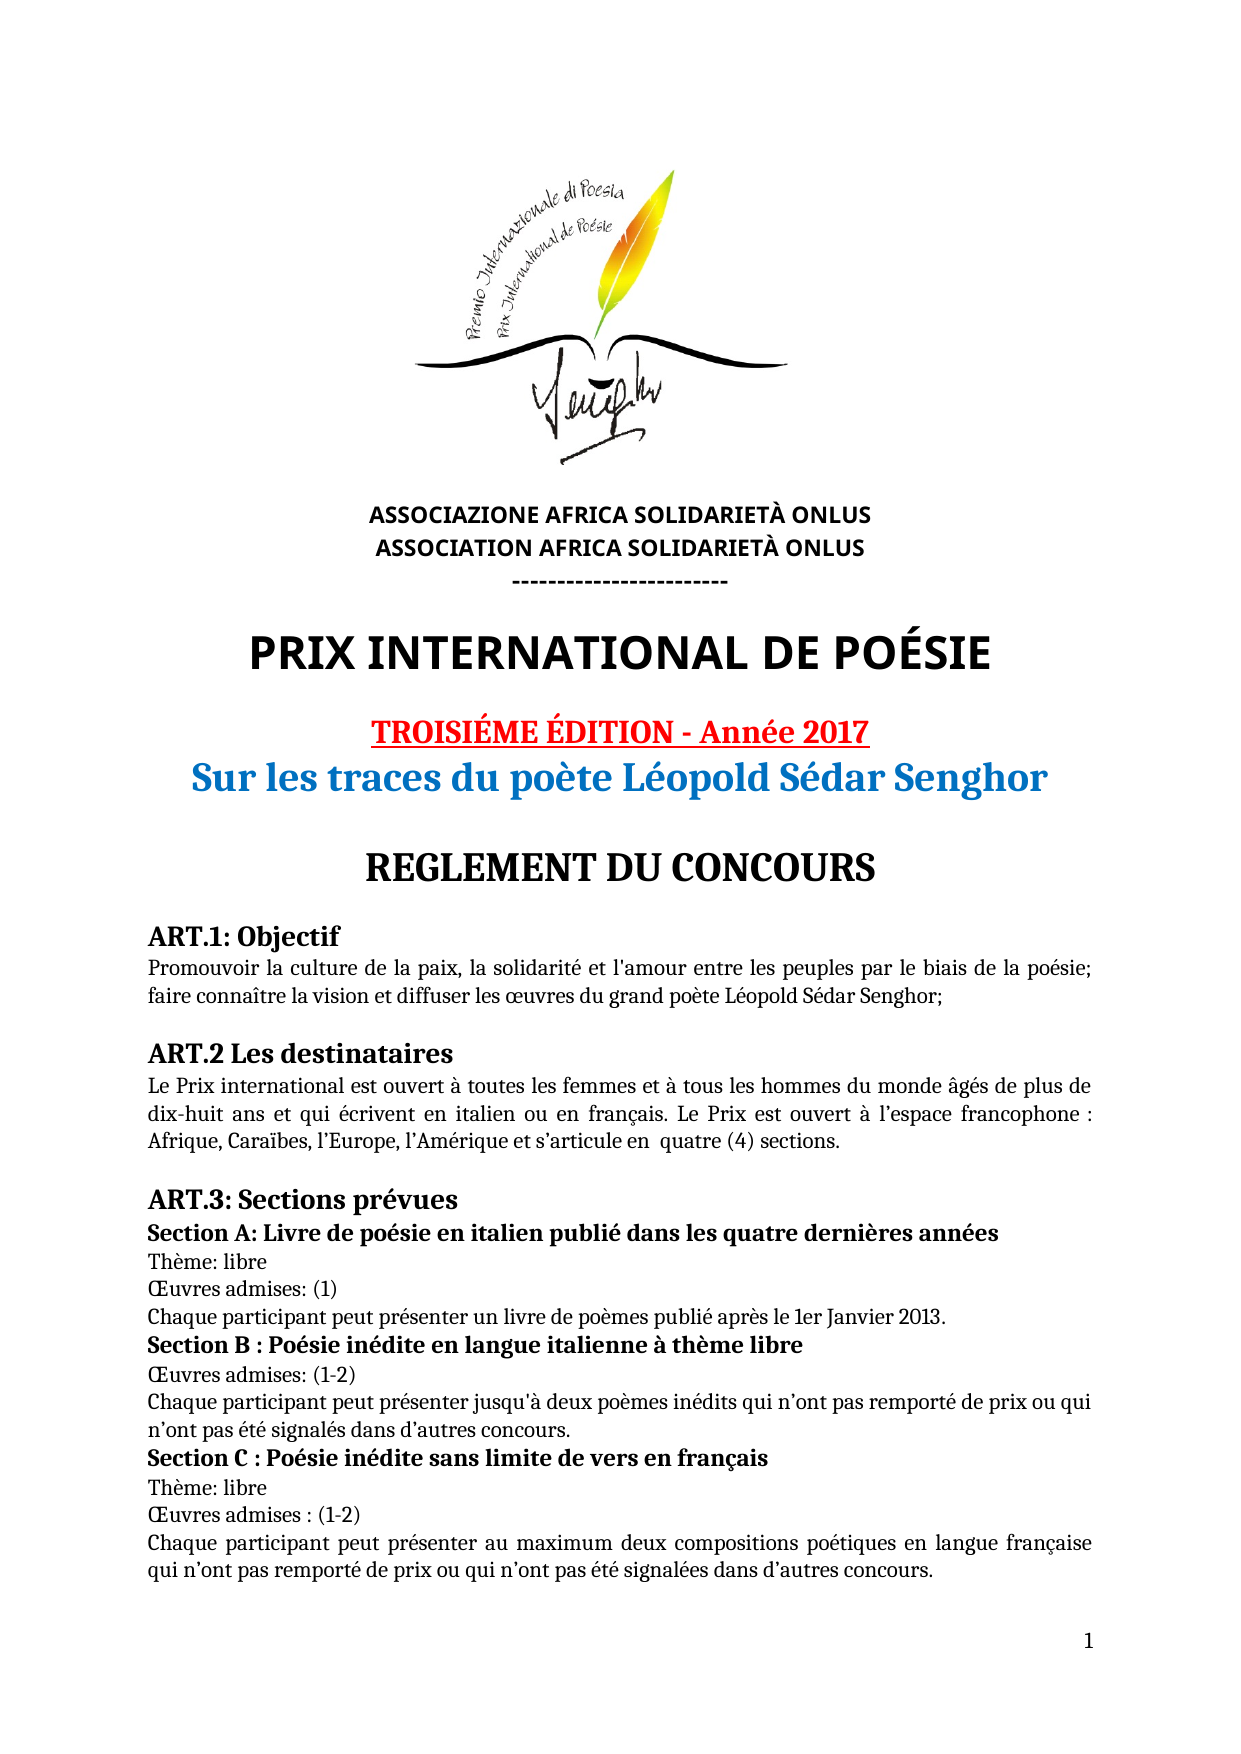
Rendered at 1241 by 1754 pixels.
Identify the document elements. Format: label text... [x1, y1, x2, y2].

text Section C : Poésie inédite sans limite de vers en français [148, 1444, 1093, 1473]
text Le Prix international est ouvert à toutes les femmes et à tous les hommes du monde âgés de plus de dix-huit ans et qui écrivent en italien ou en français. Le Prix est ouvert à l’espace francophone : Afrique, Caraïbes, l’Europe, l’Amérique et s’articule en quatre (4) sections. [148, 1073, 1093, 1154]
text Thème: libre [148, 1249, 1093, 1275]
text Œuvres admises: (1) [148, 1276, 1093, 1303]
text Promouvoir la culture de la paix, la solidarité et l'amour entre les peuples par le biais de la poésie; faire connaître la vision et diffuser les œuvres du grand poète Léopold Sédar Senghor; [148, 955, 1093, 1009]
text Chaque participant peut présenter un livre de poèmes publié après le 1er Janvier 2013. [148, 1304, 1093, 1330]
text ------------------------ [148, 564, 1093, 598]
text Œuvres admises: (1-2) [148, 1362, 1093, 1388]
text Section A: Livre de poésie en italien publié dans les quatre dernières années [148, 1218, 1093, 1247]
text TROISIÉME ÉDITION - Année 2017 [148, 713, 1093, 752]
text Section B : Poésie inédite en langue italienne à thème libre [148, 1331, 1093, 1360]
text Thème: libre [148, 1474, 1093, 1501]
text Sur les traces du poète Léopold Sédar Senghor [148, 754, 1093, 802]
text ART.1: Objectif [148, 920, 1093, 953]
picture [414, 147, 826, 465]
text Chaque participant peut présenter au maximum deux compositions poétiques en langue française qui n’ont pas remporté de prix ou qui n’ont pas été signalées dans d’autres concours. [148, 1530, 1093, 1584]
text REGLEMENT DU CONCOURS [148, 844, 1093, 892]
text Chaque participant peut présenter jusqu'à deux poèmes inédits qui n’ont pas remporté de prix ou qui n’ont pas été signalés dans d’autres concours. [148, 1389, 1093, 1443]
text ART.2 Les destinataires [148, 1038, 1093, 1071]
text ASSOCIAZIONE AFRICA SOLIDARIETÀ ONLUS [148, 499, 1093, 530]
text ART.3: Sections prévues [148, 1183, 1093, 1217]
text ASSOCIATION AFRICA SOLIDARIETÀ ONLUS [148, 532, 1093, 563]
text PRIX INTERNATIONAL DE POÉSIE [148, 621, 1093, 683]
text Œuvres admises : (1-2) [148, 1502, 1093, 1528]
